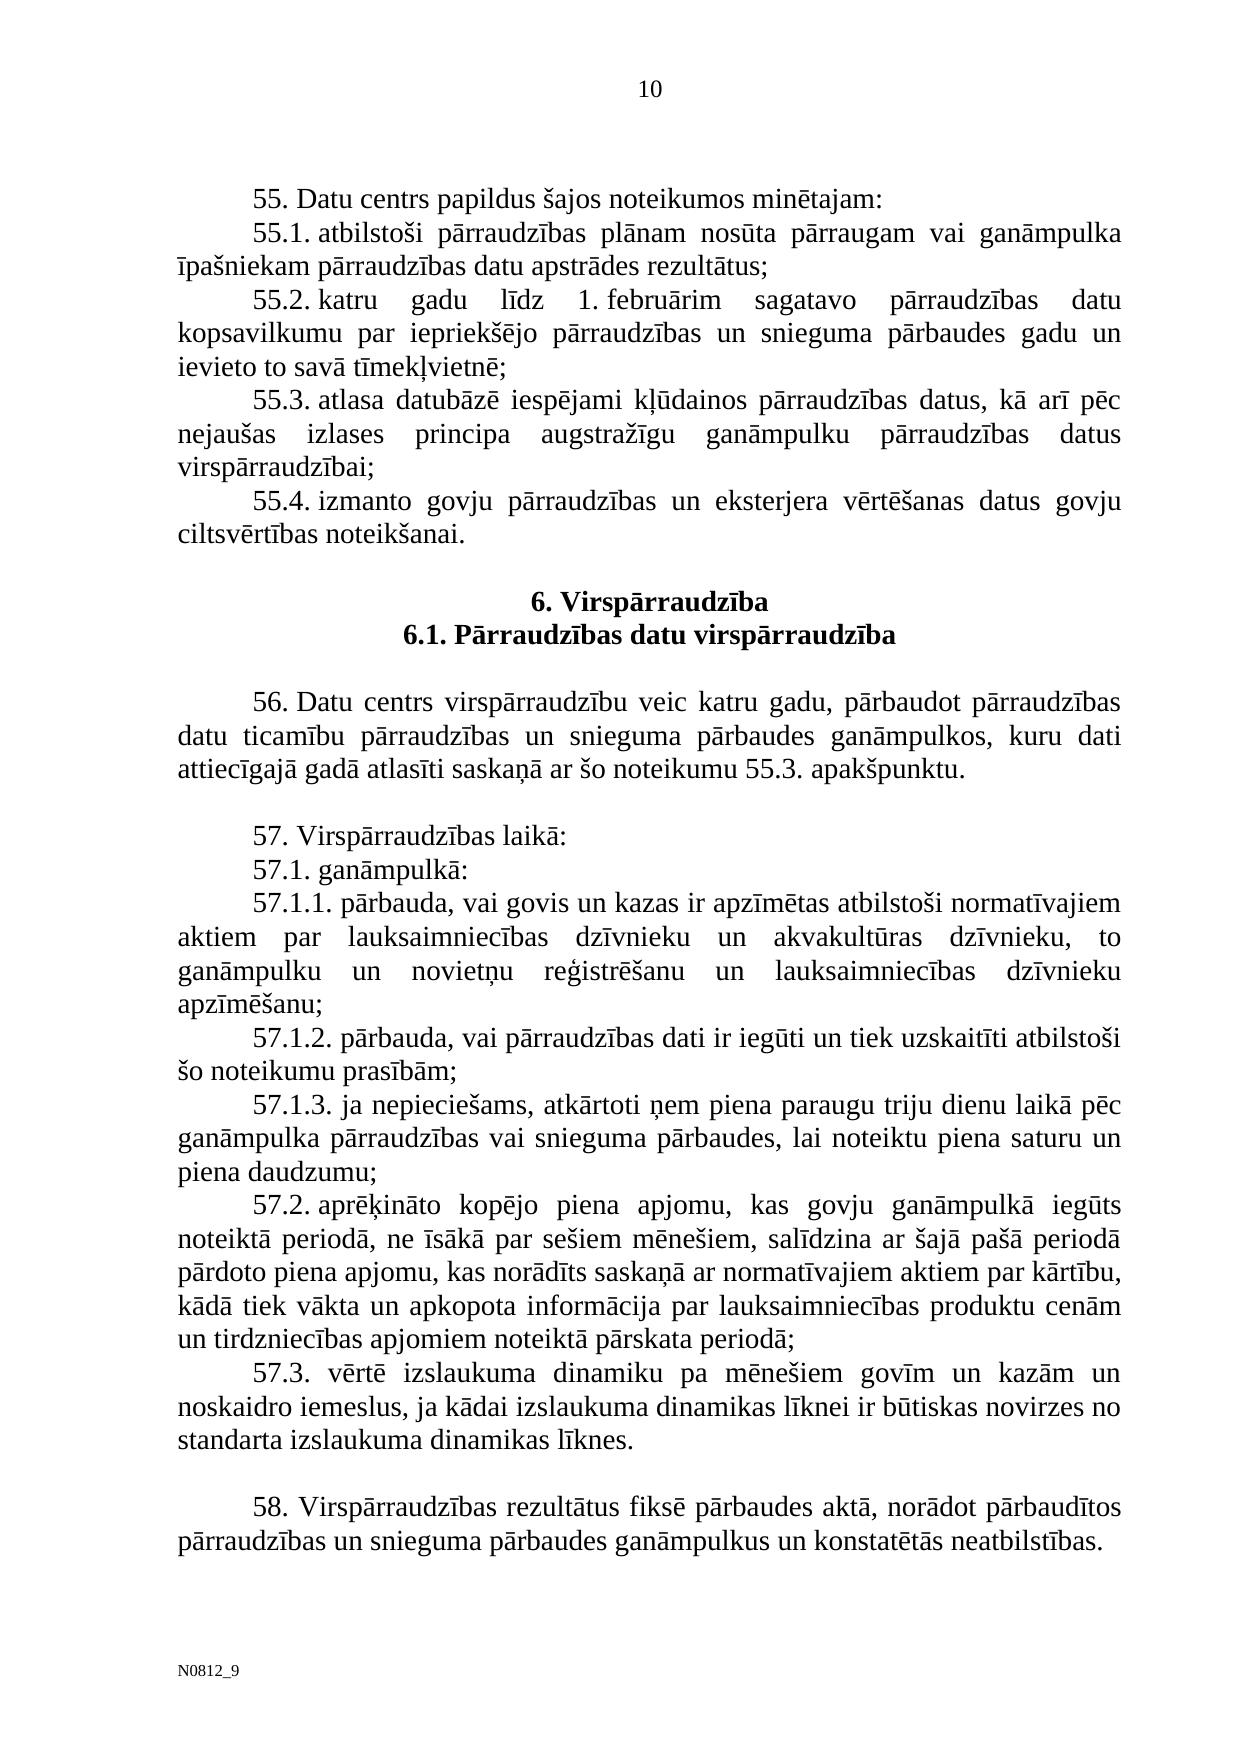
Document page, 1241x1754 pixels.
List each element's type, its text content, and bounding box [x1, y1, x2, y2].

text 55.4. izmanto govju pārraudzības un eksterjera vērtēšanas datus govju ciltsvērtības noteikšanai. [177, 483, 1122, 550]
text 55.1. atbilstoši pārraudzības plānam nosūta pārraugam vai ganāmpulka īpašniekam pārraudzības datu apstrādes rezultātus; [177, 215, 1122, 282]
text 57.1. ganāmpulkā: [177, 852, 1122, 886]
text 58. Virspārraudzības rezultātus fiksē pārbaudes aktā, norādot pārbaudītos pārraudzības un snieguma pārbaudes ganāmpulkus un konstatētās neatbilstības. [177, 1489, 1122, 1556]
text 57. Virspārraudzības laikā: [177, 818, 1122, 852]
list 6.1. Pārraudzības datu virspārraudzība [177, 617, 1122, 651]
text 6. Virspārraudzība [177, 584, 1122, 617]
text 57.1.3. ja nepieciešams, atkārtoti ņem piena paraugu triju dienu laikā pēc ganāmpulka pārraudzības vai snieguma pārbaudes, lai noteiktu piena saturu un piena daudzumu; [177, 1087, 1122, 1187]
text 57.1.2. pārbauda, vai pārraudzības dati ir iegūti un tiek uzskaitīti atbilstoši šo noteikumu prasībām; [177, 1020, 1122, 1087]
text 55.3. atlasa datubāzē iespējami kļūdainos pārraudzības datus, kā arī pēc nejaušas izlases principa augstražīgu ganāmpulku pārraudzības datus virspārraudzībai; [177, 382, 1122, 483]
text 55.2. katru gadu līdz 1. februārim sagatavo pārraudzības datu kopsavilkumu par iepriekšējo pārraudzības un snieguma pārbaudes gadu un ievieto to savā tīmekļvietnē; [177, 282, 1122, 382]
text 56. Datu centrs virspārraudzību veic katru gadu, pārbaudot pārraudzības datu ticamību pārraudzības un snieguma pārbaudes ganāmpulkos, kuru dati attiecīgajā gadā atlasīti saskaņā ar šo noteikumu 55.3. apakšpunktu. [177, 684, 1122, 785]
text 55. Datu centrs papildus šajos noteikumos minētajam: [177, 181, 1122, 215]
text 57.2. aprēķināto kopējo piena apjomu, kas govju ganāmpulkā iegūts noteiktā periodā, ne īsākā par sešiem mēnešiem, salīdzina ar šajā pašā periodā pārdoto piena apjomu, kas norādīts saskaņā ar normatīvajiem aktiem par kārtību, kādā tiek vākta un apkopota informācija par lauksaimniecības produktu cenām un tirdzniecības apjomiem noteiktā pārskata periodā; [177, 1187, 1122, 1355]
text 57.1.1. pārbauda, vai govis un kazas ir apzīmētas atbilstoši normatīvajiem aktiem par lauksaimniecības dzīvnieku un akvakultūras dzīvnieku, to ganāmpulku un novietņu reģistrēšanu un lauksaimniecības dzīvnieku apzīmēšanu; [177, 886, 1122, 1020]
text 57.3. vērtē izslaukuma dinamiku pa mēnešiem govīm un kazām un noskaidro iemeslus, ja kādai izslaukuma dinamikas līknei ir būtiskas novirzes no standarta izslaukuma dinamikas līknes. [177, 1355, 1122, 1456]
